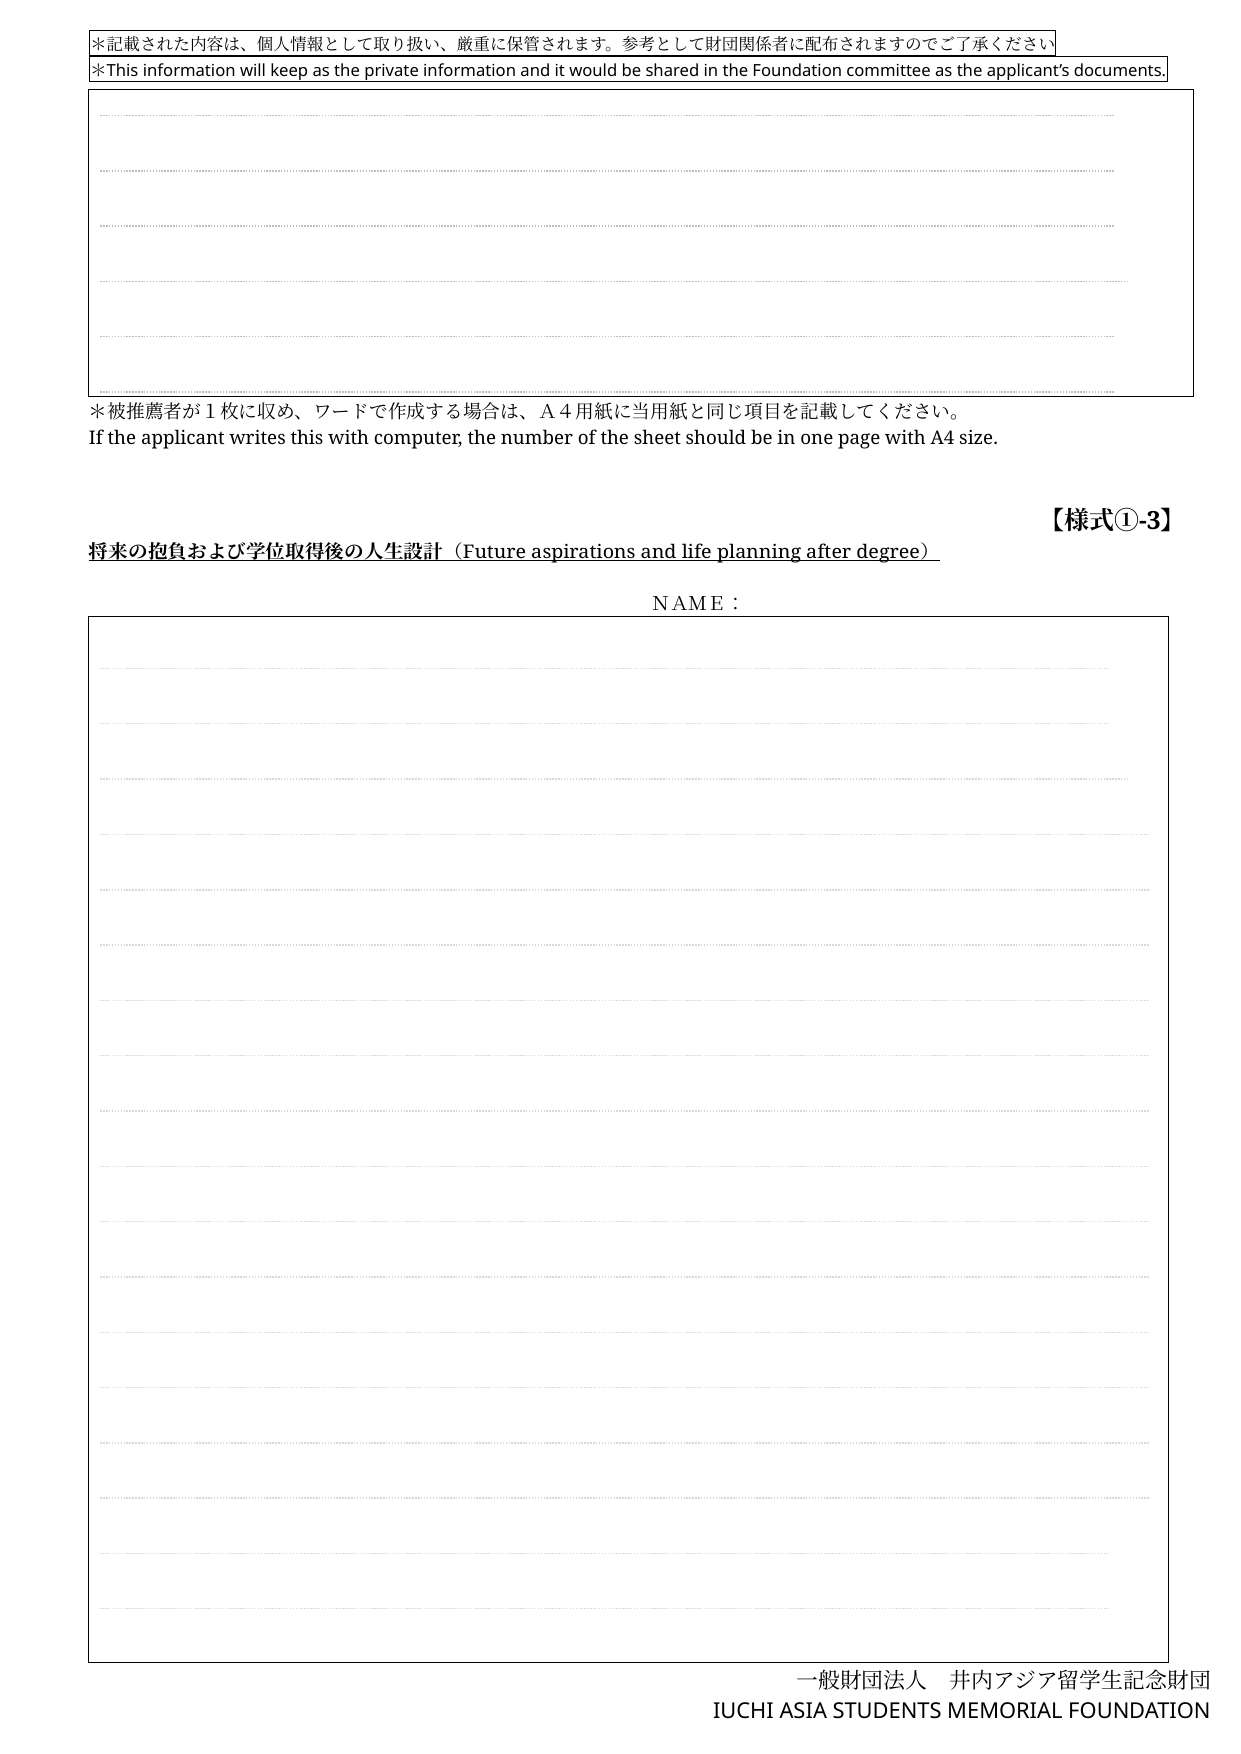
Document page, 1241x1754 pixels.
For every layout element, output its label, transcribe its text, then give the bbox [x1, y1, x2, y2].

text 【様式①-3】 [89, 501, 1186, 537]
text ＊被推薦者が１枚に収め、ワードで作成する場合は、Ａ４用紙に当用紙と同じ項目を記載してください。 If the applicant writes this with computer, the number of the sheet should be in one page with A4 size. [89, 397, 1211, 449]
text ＮＡＭＥ： [89, 589, 1211, 616]
table_header [89, 617, 1168, 1662]
text 将来の抱負および学位取得後の人生設計（Future aspirations and life planning after degree） [89, 537, 1211, 564]
